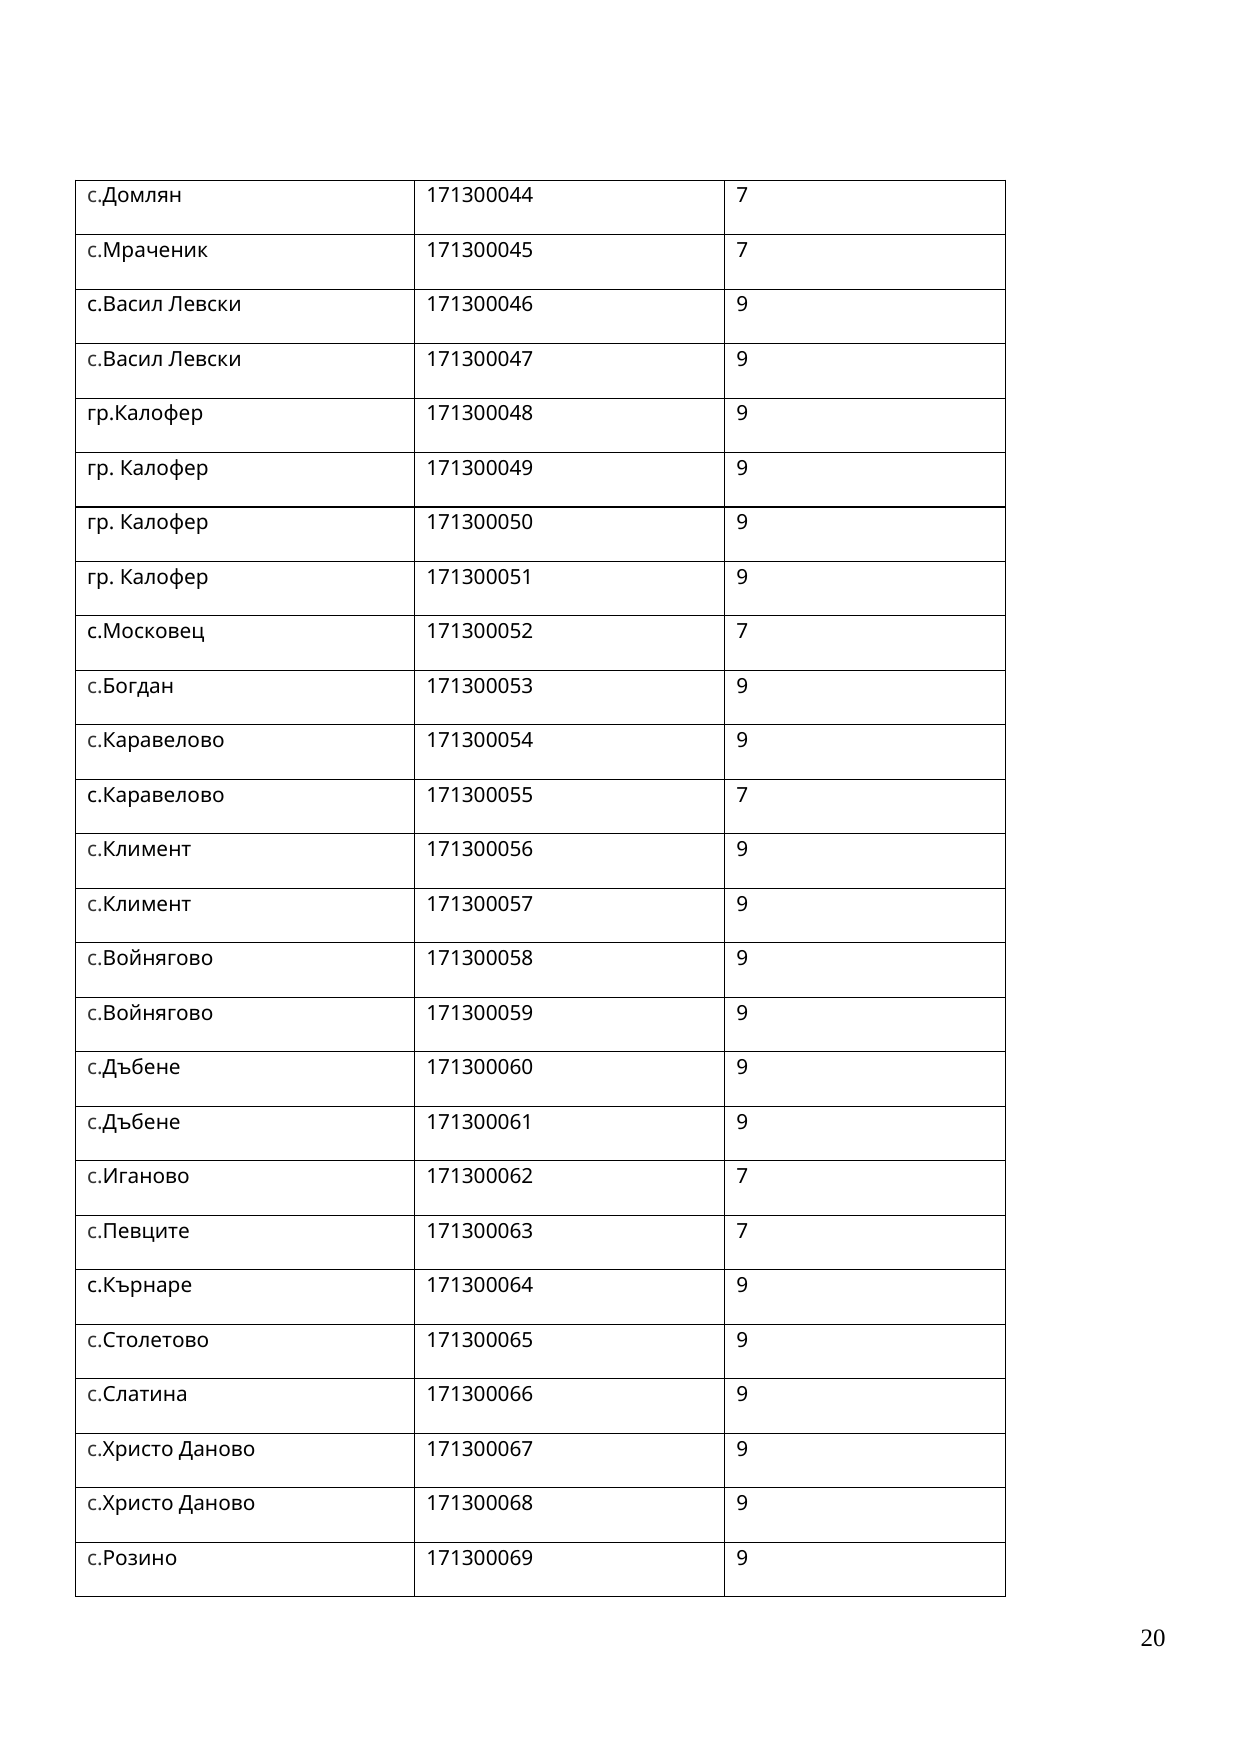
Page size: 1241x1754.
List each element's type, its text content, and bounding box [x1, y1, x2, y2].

table_cell с.Васил Левски [76, 290, 414, 343]
table_cell 9 [725, 508, 1005, 561]
table_cell с.Каравелово [76, 780, 414, 833]
table_cell с.Слатина [76, 1379, 414, 1433]
table_cell с.Климент [76, 834, 414, 888]
table_cell с.Христо Даново [76, 1434, 414, 1487]
table_cell 9 [725, 1543, 1005, 1596]
table_cell 171300065 [415, 1325, 724, 1378]
table_cell с.Дъбене [76, 1052, 414, 1106]
table_cell с.Христо Даново [76, 1488, 414, 1542]
table_cell 171300051 [415, 562, 724, 615]
table_cell 171300067 [415, 1434, 724, 1487]
table_cell 9 [725, 834, 1005, 888]
table_cell 9 [725, 562, 1005, 615]
table_cell с.Домлян [76, 181, 414, 234]
table_cell 9 [725, 943, 1005, 997]
table_cell 9 [725, 290, 1005, 343]
table_cell 171300059 [415, 998, 724, 1051]
table_cell 9 [725, 889, 1005, 942]
table_cell 9 [725, 453, 1005, 506]
table_cell с.Войнягово [76, 943, 414, 997]
table_cell 171300048 [415, 399, 724, 452]
table_cell 7 [725, 235, 1005, 288]
table_cell 9 [725, 725, 1005, 779]
table_cell с.Иганово [76, 1161, 414, 1215]
table_cell 171300060 [415, 1052, 724, 1106]
table_cell с.Розино [76, 1543, 414, 1596]
table_cell 171300044 [415, 181, 724, 234]
table_cell с.Васил Левски [76, 344, 414, 397]
table_cell с.Столетово [76, 1325, 414, 1378]
table_cell гр.Калофер [76, 399, 414, 452]
table_cell 7 [725, 181, 1005, 234]
table_cell с.Московец [76, 616, 414, 670]
table_cell 9 [725, 671, 1005, 724]
table_cell с.Кърнаре [76, 1270, 414, 1324]
table_cell 171300054 [415, 725, 724, 779]
table_cell 171300047 [415, 344, 724, 397]
table_cell с.Каравелово [76, 725, 414, 779]
table_cell 171300050 [415, 508, 724, 561]
table_cell гр. Калофер [76, 562, 414, 615]
table_cell 171300046 [415, 290, 724, 343]
table_cell 9 [725, 1270, 1005, 1324]
table_cell 171300052 [415, 616, 724, 670]
table_cell с.Мраченик [76, 235, 414, 288]
table_cell 171300069 [415, 1543, 724, 1596]
table_cell с.Дъбене [76, 1107, 414, 1160]
table_cell 9 [725, 1052, 1005, 1106]
table_cell 9 [725, 1107, 1005, 1160]
table_cell 9 [725, 1379, 1005, 1433]
table_cell 171300053 [415, 671, 724, 724]
table_cell 171300066 [415, 1379, 724, 1433]
table_cell 171300057 [415, 889, 724, 942]
table_cell 9 [725, 399, 1005, 452]
table_cell 7 [725, 1161, 1005, 1215]
table_cell 171300049 [415, 453, 724, 506]
table_cell 171300056 [415, 834, 724, 888]
table_cell с.Войнягово [76, 998, 414, 1051]
table_cell 9 [725, 1325, 1005, 1378]
table_cell с.Певците [76, 1216, 414, 1269]
table_cell 7 [725, 616, 1005, 670]
table_cell 7 [725, 780, 1005, 833]
table_cell гр. Калофер [76, 453, 414, 506]
table_cell с.Климент [76, 889, 414, 942]
table_cell 9 [725, 1488, 1005, 1542]
table_cell гр. Калофер [76, 508, 414, 561]
table_cell 9 [725, 998, 1005, 1051]
table_cell 171300062 [415, 1161, 724, 1215]
table_cell 171300064 [415, 1270, 724, 1324]
table_cell 9 [725, 1434, 1005, 1487]
table_cell 7 [725, 1216, 1005, 1269]
table_cell 171300068 [415, 1488, 724, 1542]
table_cell с.Богдан [76, 671, 414, 724]
table_cell 9 [725, 344, 1005, 397]
table_cell 171300063 [415, 1216, 724, 1269]
table_cell 171300061 [415, 1107, 724, 1160]
table_cell 171300045 [415, 235, 724, 288]
table_cell 171300058 [415, 943, 724, 997]
table_cell 171300055 [415, 780, 724, 833]
